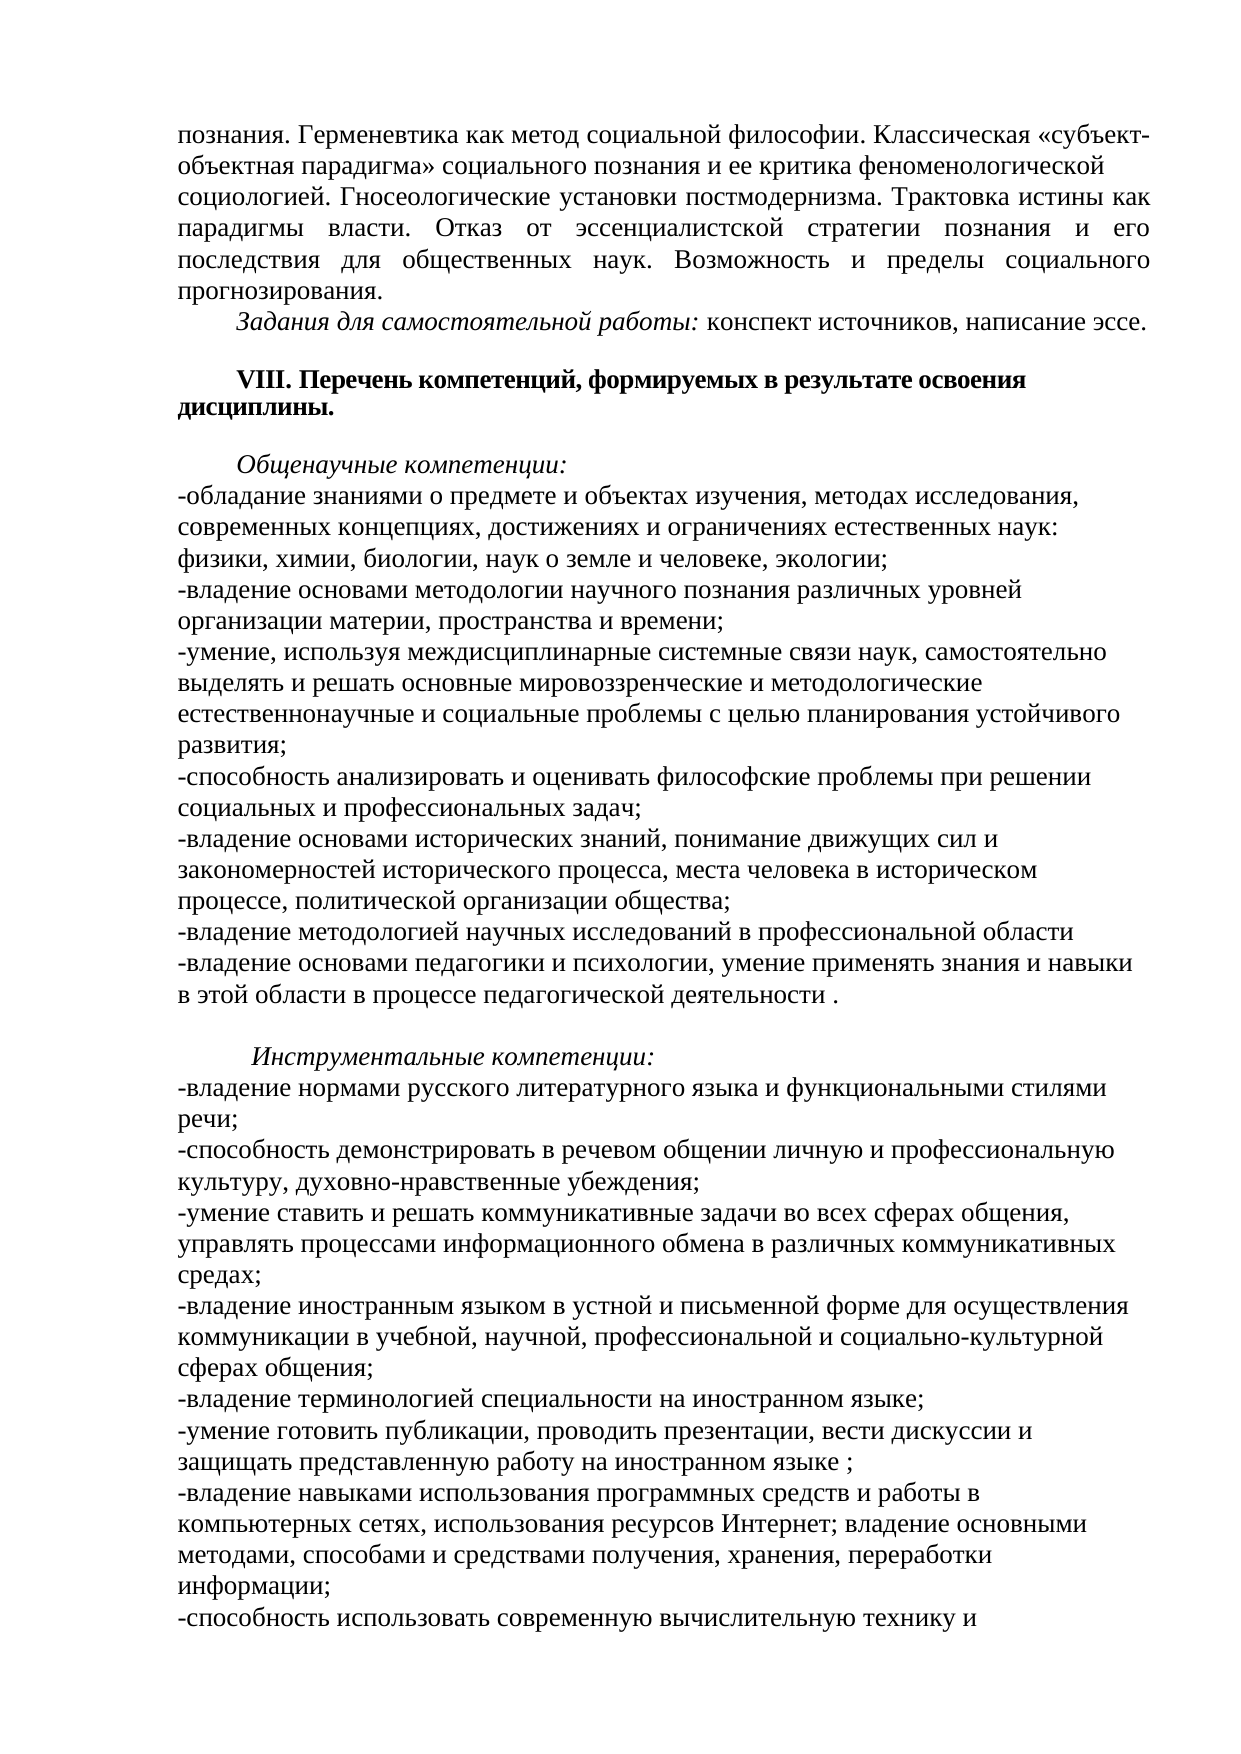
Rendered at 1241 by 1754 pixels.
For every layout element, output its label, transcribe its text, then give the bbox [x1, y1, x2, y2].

text -владение основами исторических знаний, понимание движущих сил и [177, 822, 1152, 853]
text современных концепциях, достижениях и ограничениях естественных наук: физики, химии, биологии, наук о земле и человеке, экологии; [177, 511, 1152, 573]
text -владение методологией научных исследований в профессиональной области [177, 915, 1152, 947]
text закономерностей исторического процесса, места человека в историческом процессе, политической организации общества; [177, 853, 1152, 915]
text -владение иностранным языком в устной и письменной форме для осуществления коммуникации в учебной, научной, профессиональной и социально-культурной сферах общения; [177, 1289, 1152, 1383]
text -владение терминологией специальности на иностранном языке; [177, 1383, 1152, 1414]
text Общенаучные компетенции: [177, 448, 1152, 479]
text Инструментальные компетенции: [177, 1040, 1152, 1071]
text -обладание знаниями о предмете и объектах изучения, методах исследования, [177, 479, 1152, 511]
text -владение основами методологии научного познания различных уровней организации материи, пространства и времени; [177, 573, 1152, 635]
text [177, 118, 1152, 180]
text -владение навыками использования программных средств и работы в [177, 1476, 1152, 1507]
text -умение готовить публикации, проводить презентации, вести дискуссии и защищать представленную работу на иностранном языке ; [177, 1414, 1152, 1476]
text -умение ставить и решать коммуникативные задачи во всех сферах общения, управлять процессами информационного обмена в различных коммуникативных средах; [177, 1196, 1152, 1289]
text -владение нормами русского литературного языка и функциональными стилями речи; [177, 1071, 1152, 1133]
text Задания для самостоятельной работы: конспект источников, написание эссе. [177, 305, 1152, 336]
text -способность демонстрировать в речевом общении личную и профессиональную культуру, духовно-нравственные убеждения; [177, 1133, 1152, 1196]
text -умение, используя междисциплинарные системные связи наук, самостоятельно выделять и решать основные мировоззренческие и методологические естественнонаучные и социальные проблемы с целью планирования устойчивого развития; [177, 635, 1152, 760]
text -владение основами педагогики и психологии, умение применять знания и навыки в этой области в процессе педагогической деятельности . [177, 947, 1152, 1009]
text социологией. Гносеологические установки постмодернизма. Трактовка истины как парадигмы власти. Отказ от эссенциалистской стратегии познания и его последствия для общественных наук. Возможность и пределы социального прогнозирования. [177, 180, 1152, 305]
text компьютерных сетях, использования ресурсов Интернет; владение основными методами, способами и средствами получения, хранения, переработки информации; [177, 1507, 1152, 1601]
text VIII. Перечень компетенций, формируемых в результате освоения дисциплины. [177, 367, 1152, 421]
text -способность анализировать и оценивать философские проблемы при решении социальных и профессиональных задач; [177, 760, 1152, 822]
text -способность использовать современную вычислительную технику и [177, 1601, 1152, 1632]
